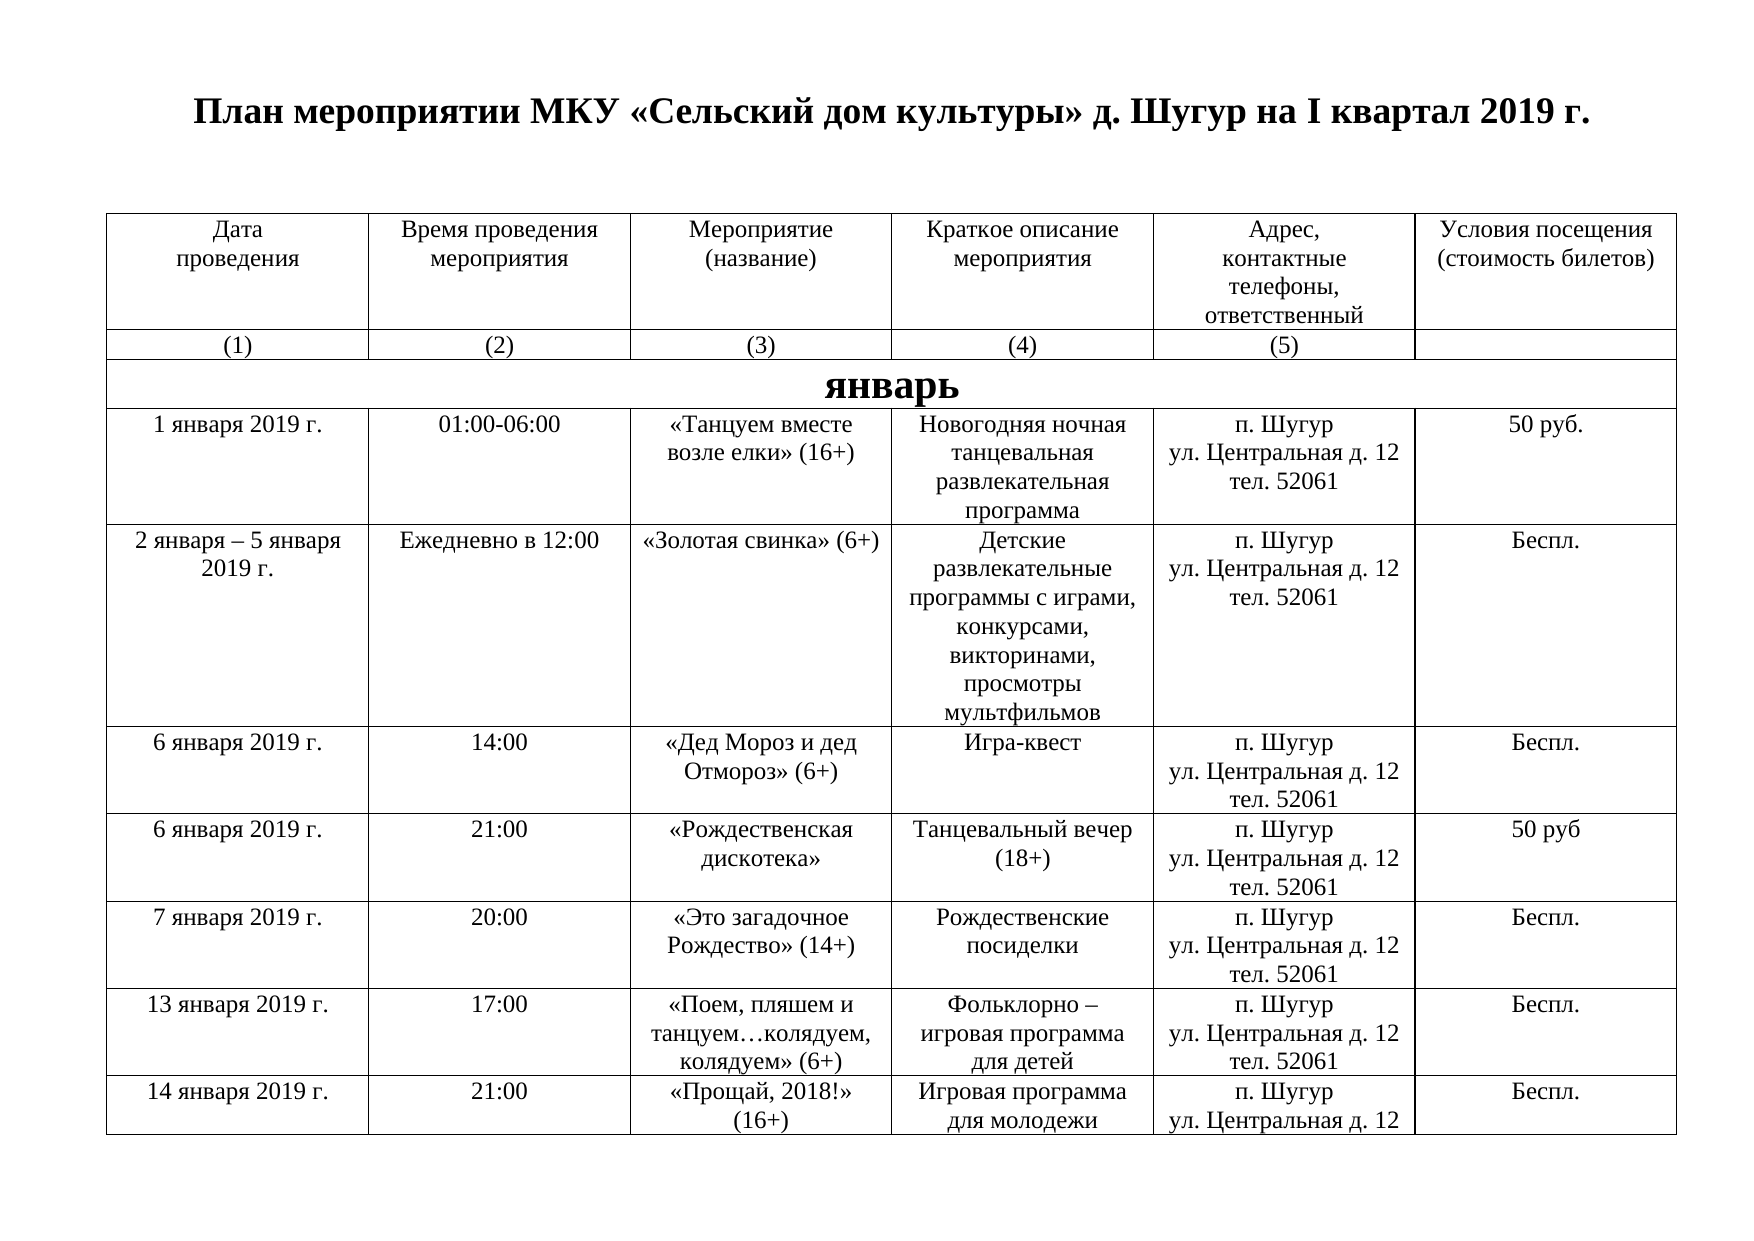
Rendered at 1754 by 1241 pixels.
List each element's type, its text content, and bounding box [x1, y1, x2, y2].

table_header Время проведения мероприятия [369, 214, 630, 329]
table_cell Фольклорно – игровая программа для детей [892, 989, 1153, 1075]
table_header Мероприятие (название) [631, 214, 891, 329]
table_cell Рождественские посиделки [892, 902, 1153, 988]
table_cell 14 января 2019 г. [107, 1076, 368, 1134]
table_cell 01:00-06:00 [369, 409, 630, 524]
table_cell «Поем, пляшем и танцуем…колядуем, колядуем» (6+) [631, 989, 891, 1075]
table_header Адрес, контактные телефоны, ответственный [1154, 214, 1414, 329]
table_cell «Танцуем вместе возле елки» (16+) [631, 409, 891, 524]
table_header Краткое описание мероприятия [892, 214, 1153, 329]
table_cell Игра-квест [892, 727, 1153, 813]
table_cell п. Шугур ул. Центральная д. 12 тел. 52061 [1154, 727, 1414, 813]
table_cell Беспл. [1416, 525, 1676, 726]
table_cell 21:00 [369, 814, 630, 901]
table_cell (3) [631, 330, 891, 359]
table_cell 17:00 [369, 989, 630, 1075]
table_cell Беспл. [1416, 989, 1676, 1075]
table_cell (4) [892, 330, 1153, 359]
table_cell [1154, 989, 1414, 1075]
table_cell 13 января 2019 г. [107, 989, 368, 1075]
table_cell 7 января 2019 г. [107, 902, 368, 988]
table_cell 6 января 2019 г. [107, 814, 368, 901]
table_cell 20:00 [369, 902, 630, 988]
table_cell 2 января – 5 января 2019 г. [107, 525, 368, 726]
table_cell Детские развлекательные программы с играми, конкурсами, викторинами, просмотры мультфильмов [892, 525, 1153, 726]
table_cell Новогодняя ночная танцевальная развлекательная программа [892, 409, 1153, 524]
table_cell (2) [369, 330, 630, 359]
table_cell «Золотая свинка» (6+) [631, 525, 891, 726]
table_cell п. Шугур ул. Центральная д. 12 тел. 52061 [1154, 902, 1414, 988]
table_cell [892, 1076, 1153, 1134]
table_cell 6 января 2019 г. [107, 727, 368, 813]
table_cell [1154, 1076, 1414, 1134]
table_cell январь [107, 360, 1676, 408]
table_cell «Это загадочное Рождество» (14+) [631, 902, 891, 988]
table_cell [1416, 330, 1676, 359]
table_cell «Рождественская дискотека» [631, 814, 891, 901]
table_cell Беспл. [1416, 727, 1676, 813]
table_cell Беспл. [1416, 1076, 1676, 1134]
table_cell 50 руб. [1416, 409, 1676, 524]
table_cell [631, 1076, 891, 1134]
table_cell п. Шугур ул. Центральная д. 12 тел. 52061 [1154, 409, 1414, 524]
table_cell «Дед Мороз и дед Отмороз» (6+) [631, 727, 891, 813]
table_cell п. Шугур ул. Центральная д. 12 тел. 52061 [1154, 814, 1414, 901]
table_header Дата проведения [107, 214, 368, 329]
table_cell Беспл. [1416, 902, 1676, 988]
table_cell п. Шугур ул. Центральная д. 12 тел. 52061 [1154, 525, 1414, 726]
text План мероприятии МКУ «Сельский дом культуры» д. Шугур на I квартал 2019 г. [118, 89, 1665, 132]
table_cell 14:00 [369, 727, 630, 813]
table_cell Танцевальный вечер (18+) [892, 814, 1153, 901]
table_header Условия посещения (стоимость билетов) [1416, 214, 1676, 329]
table_cell (5) [1154, 330, 1414, 359]
table_cell 50 руб [1416, 814, 1676, 901]
table_cell (1) [107, 330, 368, 359]
table_cell 1 января 2019 г. [107, 409, 368, 524]
table_cell 21:00 [369, 1076, 630, 1134]
table_cell Ежедневно в 12:00 [369, 525, 630, 726]
